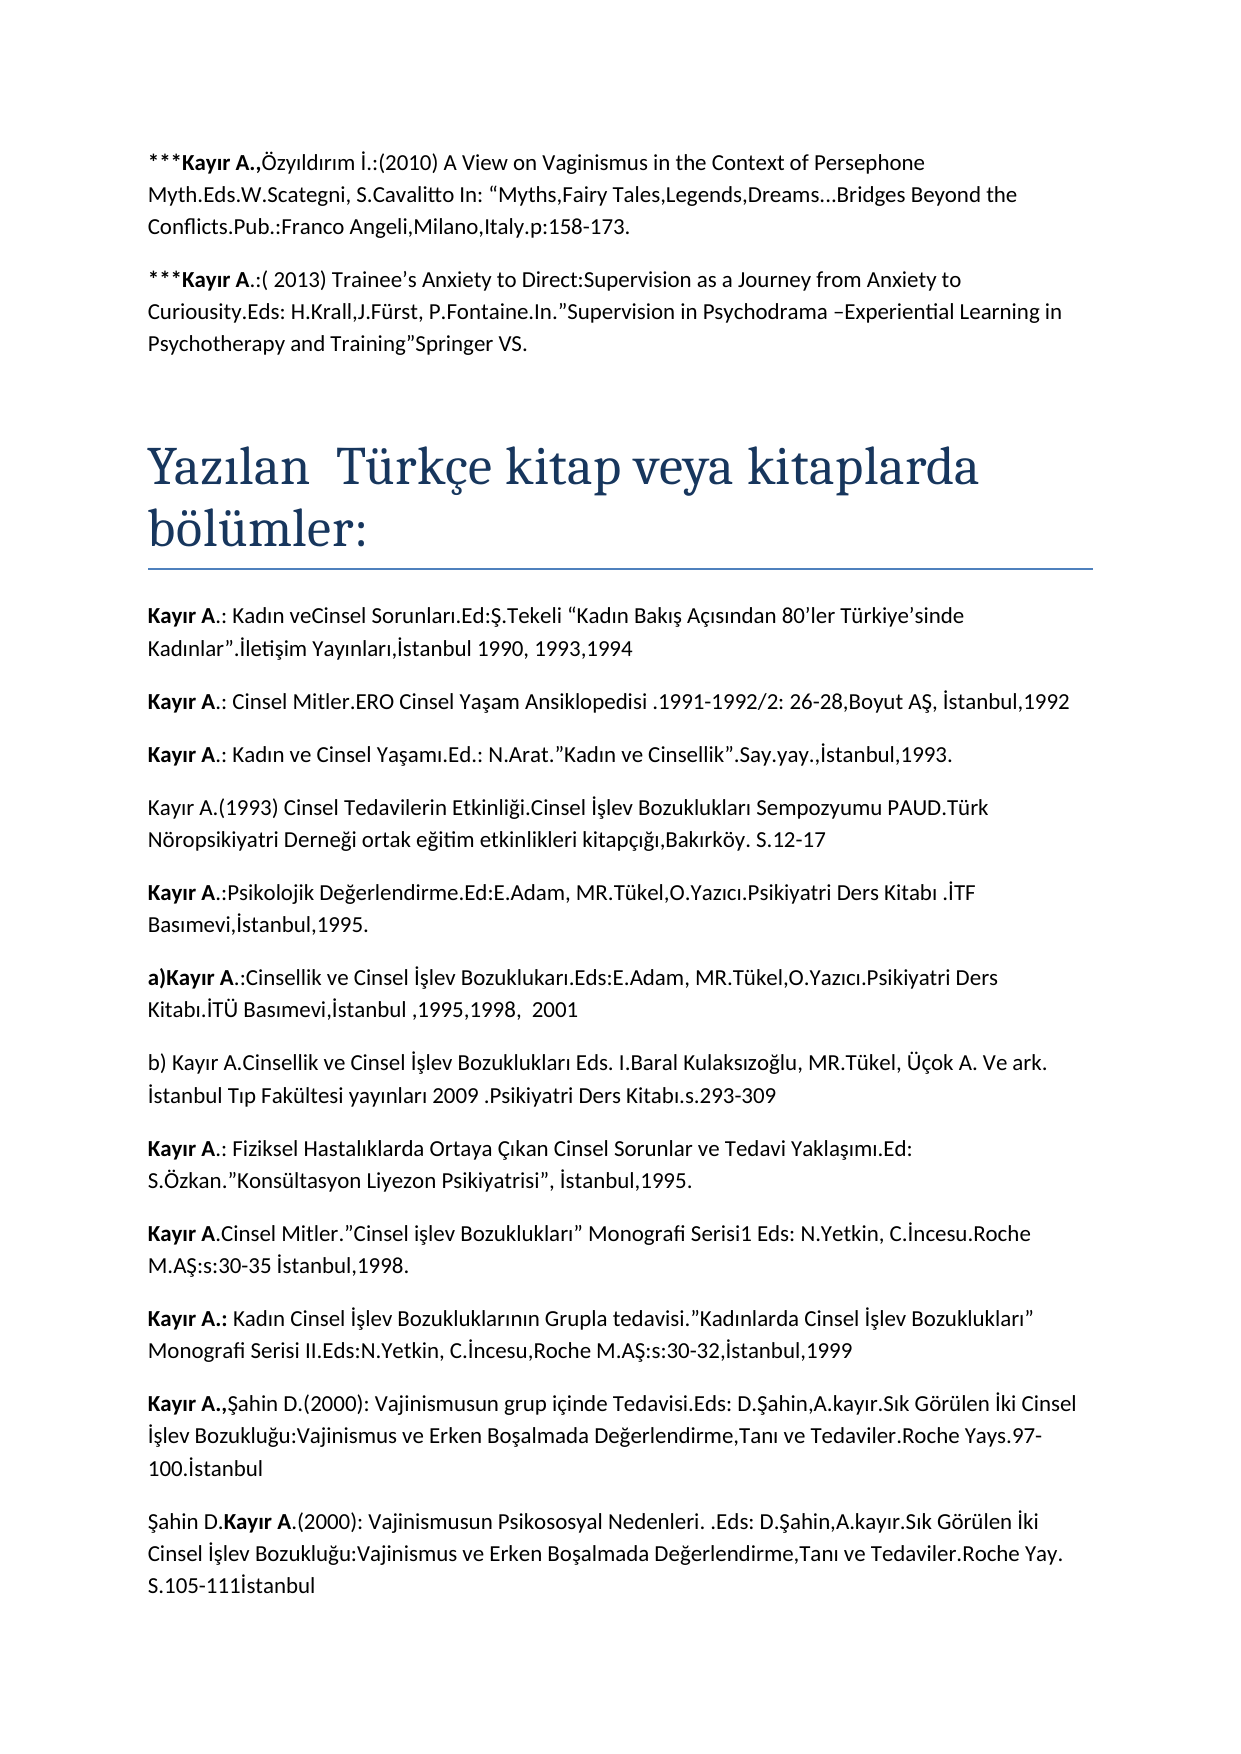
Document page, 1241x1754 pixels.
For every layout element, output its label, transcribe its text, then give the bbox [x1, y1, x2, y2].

text Kayır A.: Kadın Cinsel İşlev Bozukluklarının Grupla tedavisi.”Kadınlarda Cinsel İşlev Bozuklukları” Monografi Serisi II.Eds:N.Yetkin, C.İncesu,Roche M.AŞ:s:30-32,İstanbul,1999 [148, 1304, 1093, 1364]
text Kayır A.:Psikolojik Değerlendirme.Ed:E.Adam, MR.Tükel,O.Yazıcı.Psikiyatri Ders Kitabı .İTF Basımevi,İstanbul,1995. [148, 878, 1093, 938]
text Kayır A.: Kadın ve Cinsel Yaşamı.Ed.: N.Arat.”Kadın ve Cinsellik”.Say.yay.,İstanbul,1993. [148, 740, 1093, 768]
title Yazılan Türkçe kitap veya kitaplarda bölümler: [148, 435, 1093, 568]
text Kayır A.Cinsel Mitler.”Cinsel işlev Bozuklukları” Monografi Serisi1 Eds: N.Yetkin, C.İncesu.Roche M.AŞ:s:30-35 İstanbul,1998. [148, 1219, 1093, 1279]
text b) Kayır A.Cinsellik ve Cinsel İşlev Bozuklukları Eds. I.Baral Kulaksızoğlu, MR.Tükel, Üçok A. Ve ark. İstanbul Tıp Fakültesi yayınları 2009 .Psikiyatri Ders Kitabı.s.293-309 [148, 1048, 1093, 1109]
text a)Kayır A.:Cinsellik ve Cinsel İşlev Bozuklukarı.Eds:E.Adam, MR.Tükel,O.Yazıcı.Psikiyatri Ders Kitabı.İTÜ Basımevi,İstanbul ,1995,1998, 2001 [148, 963, 1093, 1023]
text Kayır A.,Şahin D.(2000): Vajinismusun grup içinde Tedavisi.Eds: D.Şahin,A.kayır.Sık Görülen İki Cinsel İşlev Bozukluğu:Vajinismus ve Erken Boşalmada Değerlendirme,Tanı ve Tedaviler.Roche Yays.97-100.İstanbul [148, 1389, 1093, 1482]
text Kayır A.: Kadın veCinsel Sorunları.Ed:Ş.Tekeli “Kadın Bakış Açısından 80’ler Türkiye’sinde Kadınlar”.İletişim Yayınları,İstanbul 1990, 1993,1994 [148, 602, 1093, 662]
text Şahin D.Kayır A.(2000): Vajinismusun Psikososyal Nedenleri. .Eds: D.Şahin,A.kayır.Sık Görülen İki Cinsel İşlev Bozukluğu:Vajinismus ve Erken Boşalmada Değerlendirme,Tanı ve Tedaviler.Roche Yay. S.105-111İstanbul [148, 1507, 1093, 1599]
text Kayır A.: Cinsel Mitler.ERO Cinsel Yaşam Ansiklopedisi .1991-1992/2: 26-28,Boyut AŞ, İstanbul,1992 [148, 687, 1093, 715]
text Kayır A.(1993) Cinsel Tedavilerin Etkinliği.Cinsel İşlev Bozuklukları Sempozyumu PAUD.Türk Nöropsikiyatri Derneği ortak eğitim etkinlikleri kitapçığı,Bakırköy. S.12-17 [148, 793, 1093, 853]
text ***Kayır A.,Özyıldırım İ.:(2010) A View on Vaginismus in the Context of Persephone Myth.Eds.W.Scategni, S.Cavalitto In: “Myths,Fairy Tales,Legends,Dreams...Bridges Beyond the Conflicts.Pub.:Franco Angeli,Milano,Italy.p:158-173. [148, 148, 1093, 240]
text ***Kayır A.:( 2013) Trainee’s Anxiety to Direct:Supervision as a Journey from Anxiety to Curiousity.Eds: H.Krall,J.Fürst, P.Fontaine.In.”Supervision in Psychodrama –Experiential Learning in Psychotherapy and Training”Springer VS. [148, 265, 1093, 357]
text Kayır A.: Fiziksel Hastalıklarda Ortaya Çıkan Cinsel Sorunlar ve Tedavi Yaklaşımı.Ed: S.Özkan.”Konsültasyon Liyezon Psikiyatrisi”, İstanbul,1995. [148, 1134, 1093, 1194]
